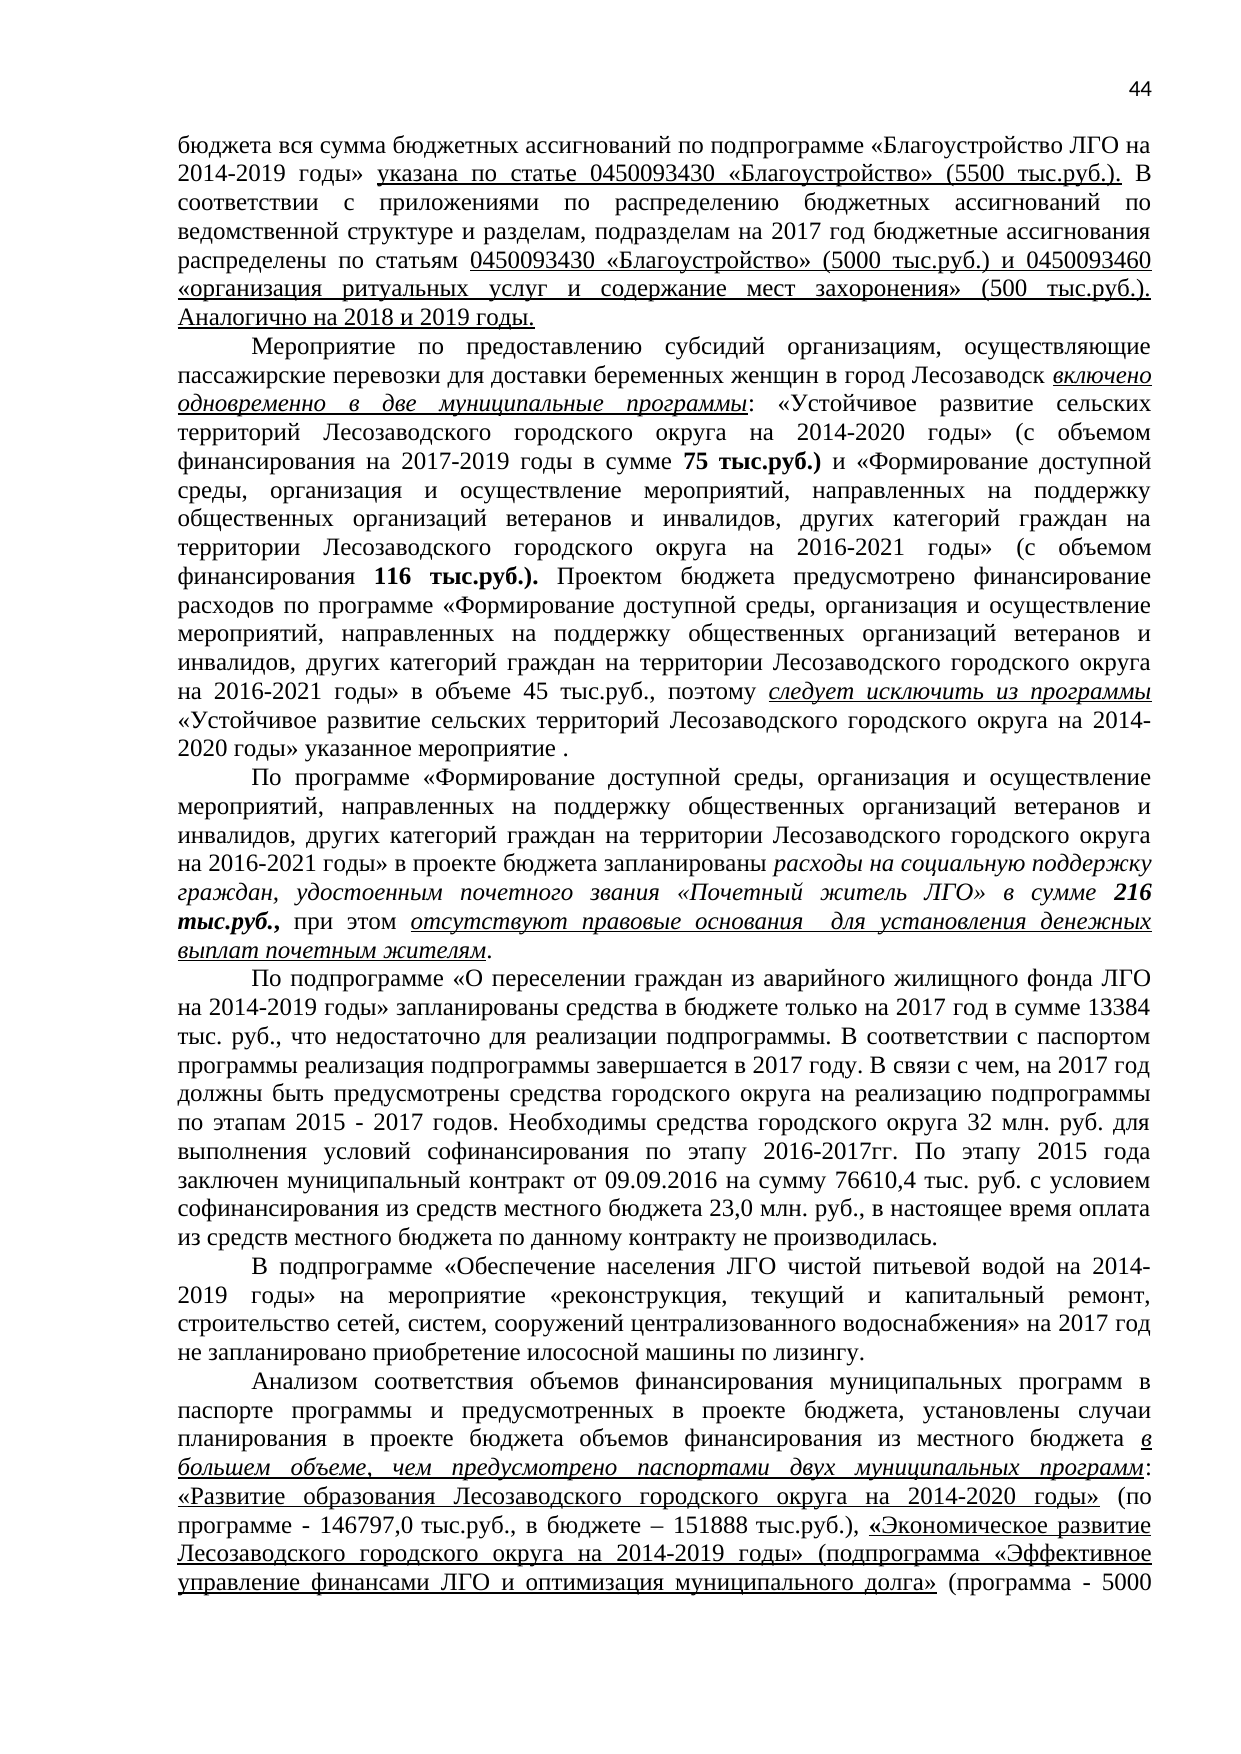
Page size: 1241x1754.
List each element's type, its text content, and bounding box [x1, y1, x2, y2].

text По подпрограмме «О переселении граждан из аварийного жилищного фонда ЛГО на 2014-2019 годы» запланированы средства в бюджете только на 2017 год в сумме 13384 тыс. руб., что недостаточно для реализации подпрограммы. В соответствии с паспортом программы реализация подпрограммы завершается в 2017 году. В связи с чем, на 2017 год должны быть предусмотрены средства городского округа на реализацию подпрограммы по этапам 2015 - 2017 годов. Необходимы средства городского округа 32 млн. руб. для выполнения условий софинансирования по этапу 2016-2017гг. По этапу 2015 года заключен муниципальный контракт от 09.09.2016 на сумму 76610,4 тыс. руб. с условием софинансирования из средств местного бюджета 23,0 млн. руб., в настоящее время оплата из средств местного бюджета по данному контракту не производилась. [177, 963, 1152, 1251]
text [177, 130, 1152, 331]
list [177, 1565, 1152, 1596]
text В подпрограмме «Обеспечение населения ЛГО чистой питьевой водой на 2014-2019 годы» на мероприятие «реконструкция, текущий и капитальный ремонт, строительство сетей, систем, сооружений централизованного водоснабжения» на 2017 год не запланировано приобретение илососной машины по лизингу. [177, 1251, 1152, 1366]
text По программе «Формирование доступной среды, организация и осуществление мероприятий, направленных на поддержку общественных организаций ветеранов и инвалидов, других категорий граждан на территории Лесозаводского городского округа на 2016-2021 годы» в проекте бюджета запланированы расходы на социальную поддержку граждан, удостоенным почетного звания «Почетный житель ЛГО» в сумме 216 тыс.руб., при этом отсутствуют правовые основания для установления денежных выплат почетным жителям. [177, 762, 1152, 963]
text Мероприятие по предоставлению субсидий организациям, осуществляющие пассажирские перевозки для доставки беременных женщин в город Лесозаводск включено одновременно в две муниципальные программы: «Устойчивое развитие сельских территорий Лесозаводского городского округа на 2014-2020 годы» (с объемом финансирования на 2017-2019 годы в сумме 75 тыс.руб.) и «Формирование доступной среды, организация и осуществление мероприятий, направленных на поддержку общественных организаций ветеранов и инвалидов, других категорий граждан на территории Лесозаводского городского округа на 2016-2021 годы» (с объемом финансирования 116 тыс.руб.). Проектом бюджета предусмотрено финансирование расходов по программе «Формирование доступной среды, организация и осуществление мероприятий, направленных на поддержку общественных организаций ветеранов и инвалидов, других категорий граждан на территории Лесозаводского городского округа на 2016-2021 годы» в объеме 45 тыс.руб., поэтому следует исключить из программы «Устойчивое развитие сельских территорий Лесозаводского городского округа на 2014-2020 годы» указанное мероприятие . [177, 331, 1152, 762]
